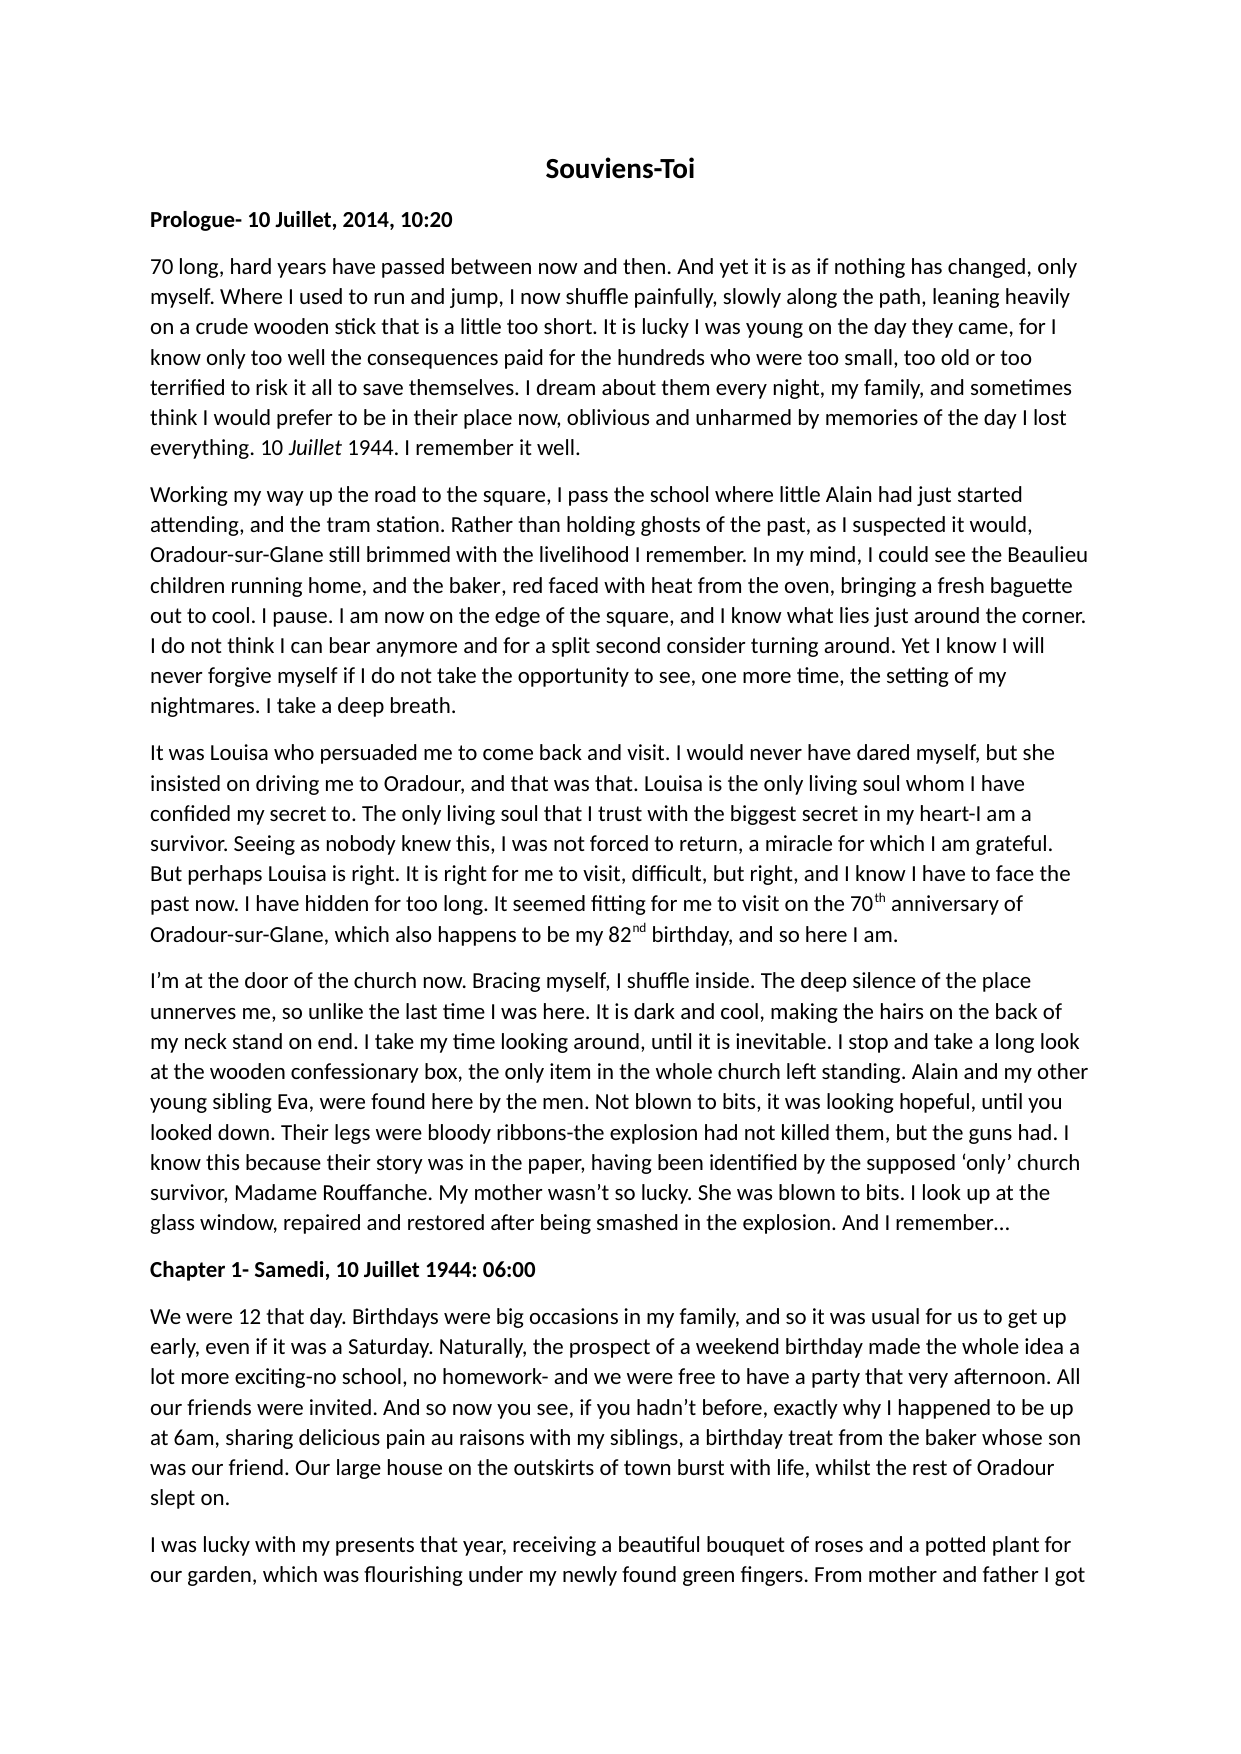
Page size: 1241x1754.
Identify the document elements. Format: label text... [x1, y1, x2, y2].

text Working my way up the road to the square, I pass the school where little Alain had just started attending, and the tram station. Rather than holding ghosts of the past, as I suspected it would, Oradour-sur-Glane still brimmed with the livelihood I remember. In my mind, I could see the Beaulieu children running home, and the baker, red faced with heat from the oven, bringing a fresh baguette out to cool. I pause. I am now on the edge of the square, and I know what lies just around the corner. I do not think I can bear anymore and for a split second consider turning around. Yet I know I will never forgive myself if I do not take the opportunity to see, one more time, the setting of my nightmares. I take a deep breath. [150, 480, 1090, 719]
text Souviens-Toi [150, 150, 1090, 186]
text 70 long, hard years have passed between now and then. And yet it is as if nothing has changed, only myself. Where I used to run and jump, I now shuffle painfully, slowly along the path, leaning heavily on a crude wooden stick that is a little too short. It is lucky I was young on the day they came, for I know only too well the consequences paid for the hundreds who were too small, too old or too terrified to risk it all to save themselves. I dream about them every night, my family, and sometimes think I would prefer to be in their place now, oblivious and unharmed by memories of the day I lost everything. 10 Juillet 1944. I remember it well. [150, 252, 1090, 461]
text Chapter 1- Samedi, 10 Juillet 1944: 06:00 [150, 1255, 1090, 1283]
text It was Louisa who persuaded me to come back and visit. I would never have dared myself, but she insisted on driving me to Oradour, and that was that. Louisa is the only living soul whom I have confided my secret to. The only living soul that I trust with the biggest secret in my heart-I am a survivor. Seeing as nobody knew this, I was not forced to return, a miracle for which I am grateful. But perhaps Louisa is right. It is right for me to visit, difficult, but right, and I know I have to face the past now. I have hidden for too long. It seemed fitting for me to visit on the 70th anniversary of Oradour-sur-Glane, which also happens to be my 82nd birthday, and so here I am. [150, 738, 1090, 948]
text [150, 1530, 1090, 1588]
text I’m at the door of the church now. Bracing myself, I shuffle inside. The deep silence of the place unnerves me, so unlike the last time I was here. It is dark and cool, making the hairs on the back of my neck stand on end. I take my time looking around, until it is inevitable. I stop and take a long look at the wooden confessionary box, the only item in the whole church left standing. Alain and my other young sibling Eva, were found here by the men. Not blown to bits, it was looking hopeful, until you looked down. Their legs were bloody ribbons-the explosion had not killed them, but the guns had. I know this because their story was in the paper, having been identified by the supposed ‘only’ church survivor, Madame Rouffanche. My mother wasn’t so lucky. She was blown to bits. I look up at the glass window, repaired and restored after being smashed in the explosion. And I remember… [150, 967, 1090, 1236]
text We were 12 that day. Birthdays were big occasions in my family, and so it was usual for us to get up early, even if it was a Saturday. Naturally, the prospect of a weekend birthday made the whole idea a lot more exciting-no school, no homework- and we were free to have a party that very afternoon. All our friends were invited. And so now you see, if you hadn’t before, exactly why I happened to be up at 6am, sharing delicious pain au raisons with my siblings, a birthday treat from the baker whose son was our friend. Our large house on the outskirts of town burst with life, whilst the rest of Oradour slept on. [150, 1302, 1090, 1511]
text Prologue- 10 Juillet, 2014, 10:20 [150, 205, 1090, 233]
